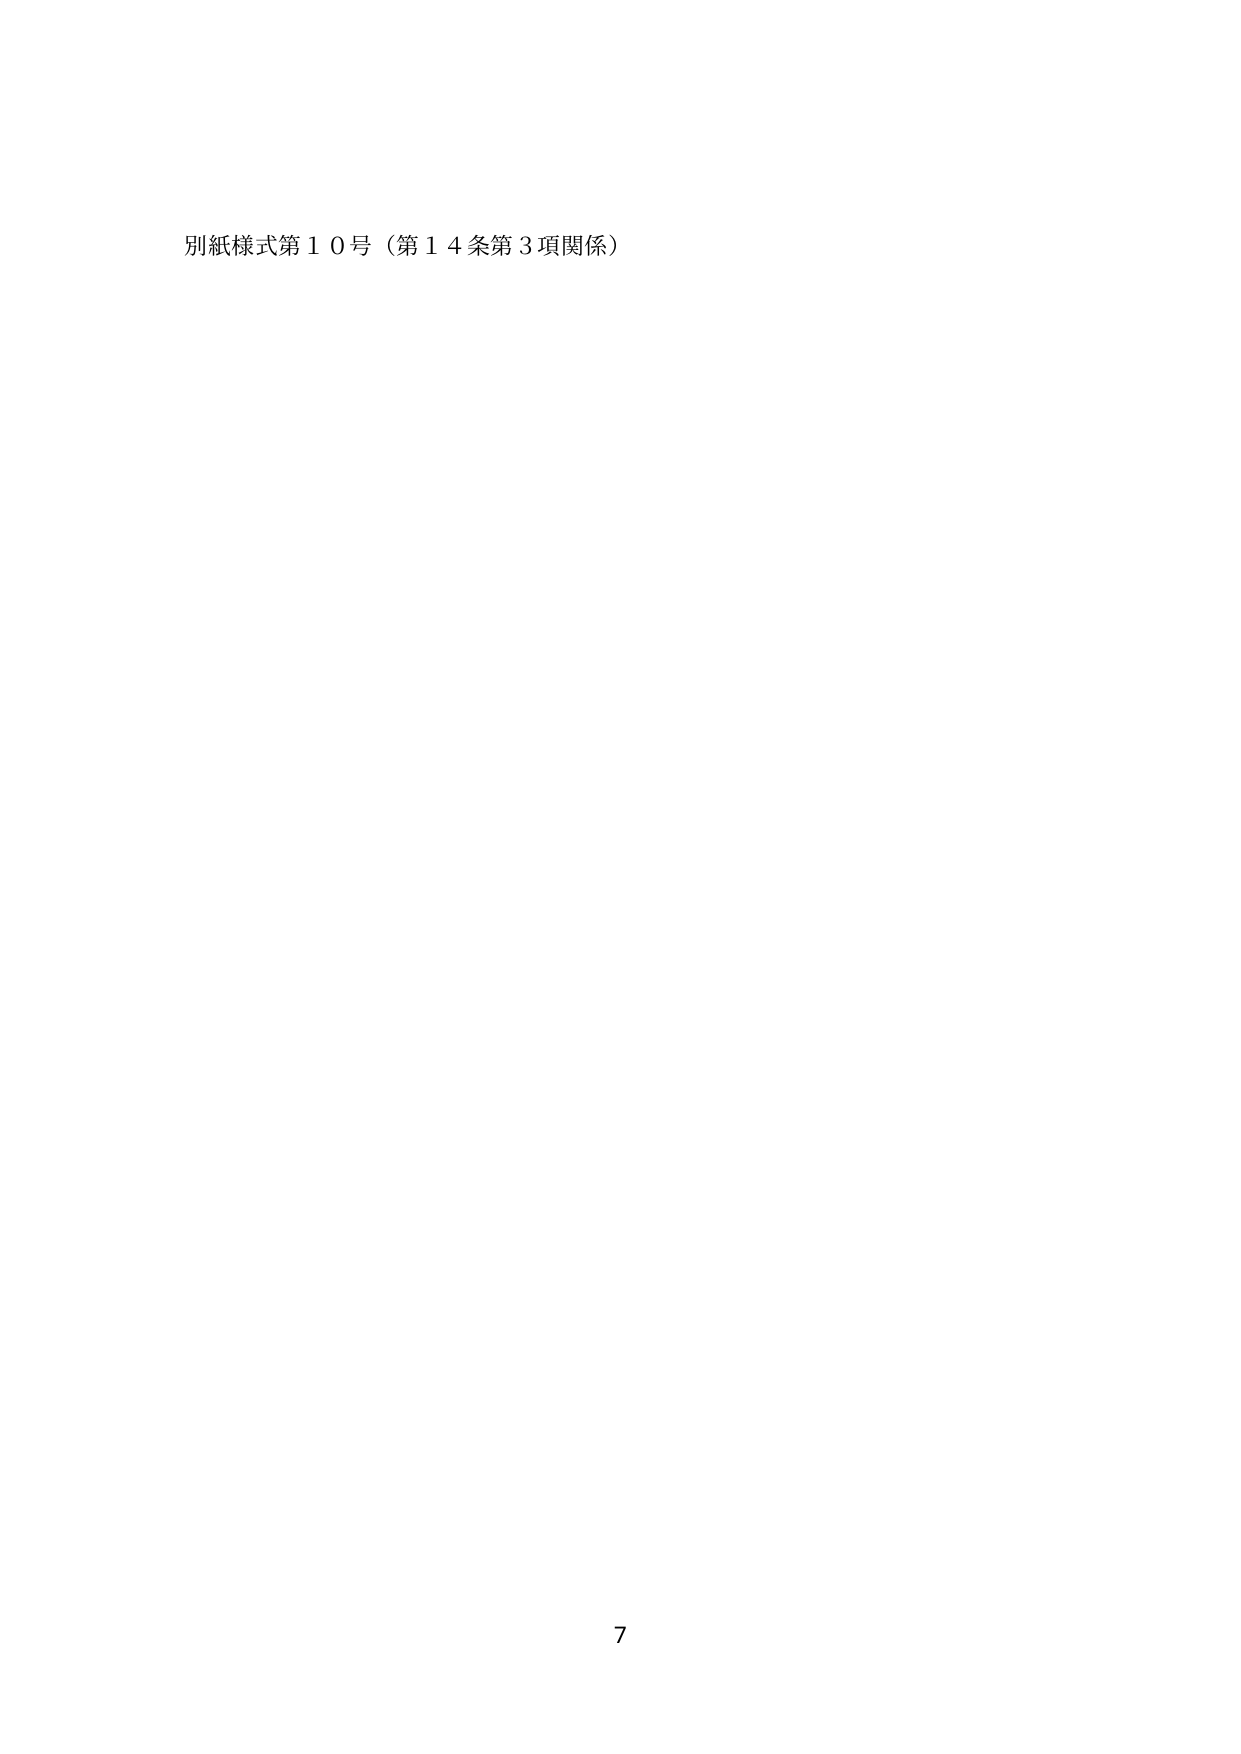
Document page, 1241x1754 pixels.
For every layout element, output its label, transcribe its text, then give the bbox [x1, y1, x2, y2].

text 別紙様式第１０号（第１４条第３項関係） [184, 228, 1079, 262]
